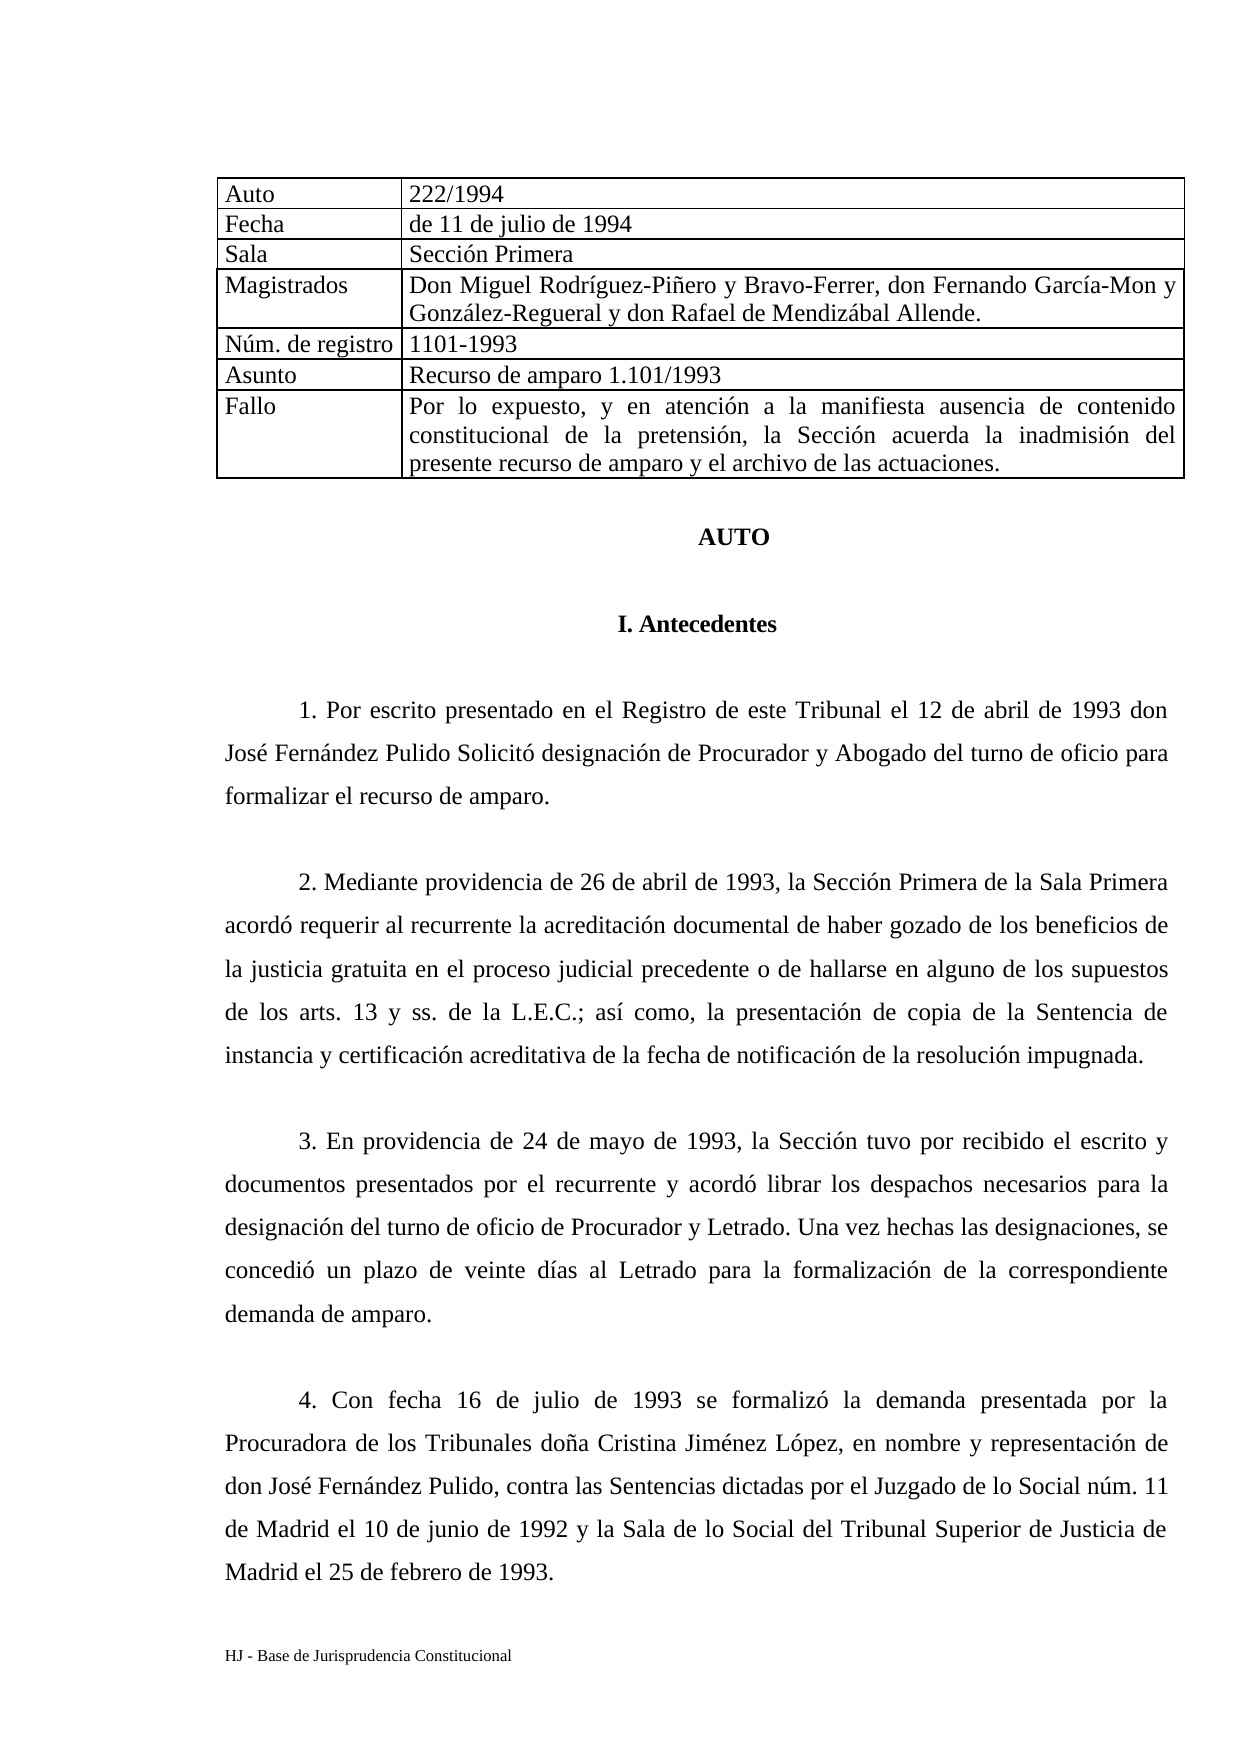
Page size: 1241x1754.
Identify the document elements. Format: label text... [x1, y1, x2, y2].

table_cell Recurso de amparo 1.101/1993 [403, 360, 1183, 389]
table_cell 1101-1993 [403, 329, 1183, 358]
table_header Auto [218, 179, 401, 207]
table_cell Núm. de registro [218, 329, 401, 358]
text AUTO [224, 522, 1169, 551]
text I. Antecedentes [224, 609, 1169, 637]
table_cell Magistrados [218, 270, 401, 327]
table_cell Por lo expuesto, y en atención a la manifiesta ausencia de contenido constitucional de la pretensión, la Sección acuerda la inadmisión del presente recurso de amparo y el archivo de las actuaciones. [403, 391, 1183, 477]
table_cell Asunto [218, 360, 401, 389]
table_cell Fallo [218, 391, 401, 477]
table_header 222/1994 [402, 179, 1184, 207]
table_cell Fecha [218, 209, 401, 238]
table_cell Don Miguel Rodríguez-Piñero y Bravo-Ferrer, don Fernando García-Mon y González-Regueral y don Rafael de Mendizábal Allende. [403, 270, 1183, 327]
text 4. Con fecha 16 de julio de 1993 se formalizó la demanda presentada por la Procuradora de los Tribunales doña Cristina Jiménez López, en nombre y representación de don José Fernández Pulido, contra las Sentencias dictadas por el Juzgado de lo Social núm. 11 de Madrid el 10 de junio de 1992 y la Sala de lo Social del Tribunal Superior de Justicia de Madrid el 25 de febrero de 1993. [224, 1385, 1169, 1586]
table_cell Sección Primera [402, 240, 1184, 268]
text 2. Mediante providencia de 26 de abril de 1993, la Sección Primera de la Sala Primera acordó requerir al recurrente la acreditación documental de haber gozado de los beneficios de la justicia gratuita en el proceso judicial precedente o de hallarse en alguno de los supuestos de los arts. 13 y ss. de la L.E.C.; así como, la presentación de copia de la Sentencia de instancia y certificación acreditativa de la fecha de notificación de la resolución impugnada. [224, 867, 1169, 1069]
text 1. Por escrito presentado en el Registro de este Tribunal el 12 de abril de 1993 don José Fernández Pulido Solicitó designación de Procurador y Abogado del turno de oficio para formalizar el recurso de amparo. [224, 695, 1169, 810]
table_cell de 11 de julio de 1994 [402, 209, 1184, 238]
table_cell Sala [218, 240, 401, 268]
text 3. En providencia de 24 de mayo de 1993, la Sección tuvo por recibido el escrito y documentos presentados por el recurrente y acordó librar los despachos necesarios para la designación del turno de oficio de Procurador y Letrado. Una vez hechas las designaciones, se concedió un plazo de veinte días al Letrado para la formalización de la correspondiente demanda de amparo. [224, 1126, 1169, 1327]
